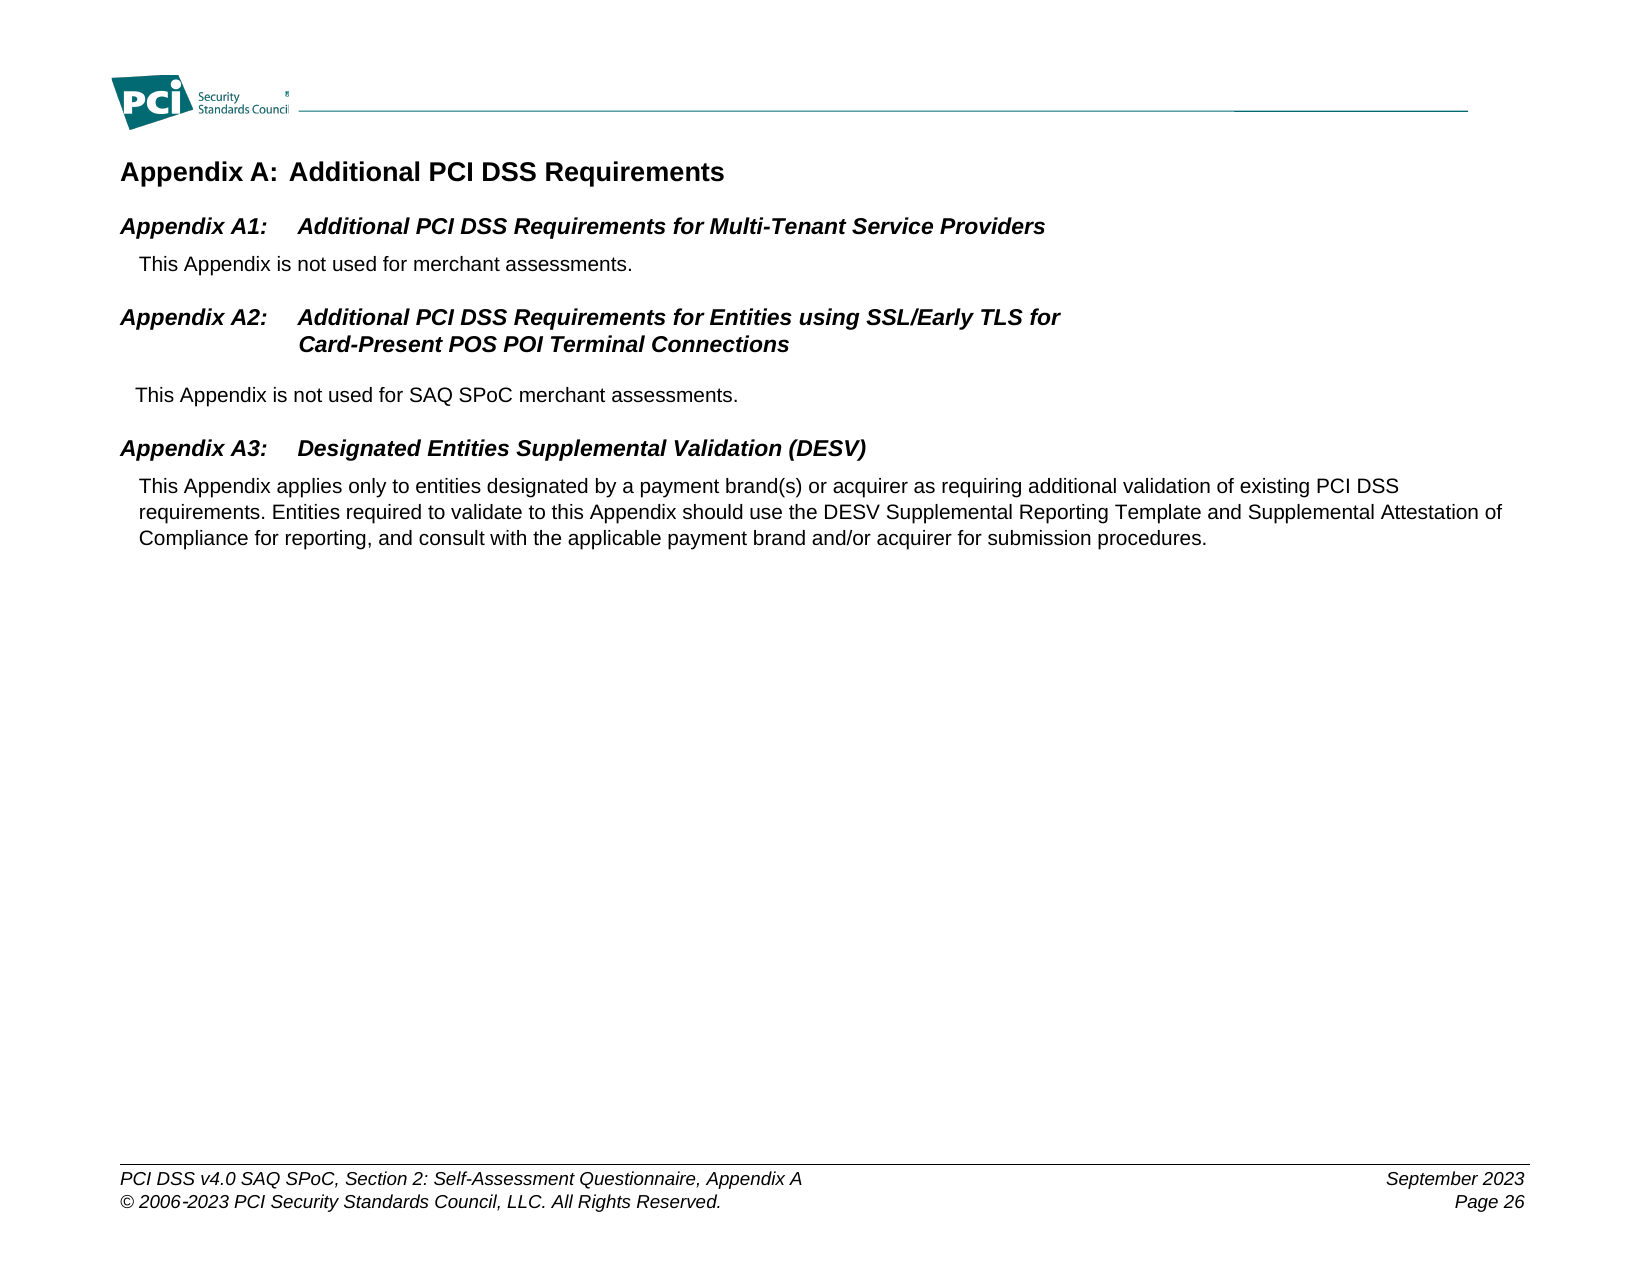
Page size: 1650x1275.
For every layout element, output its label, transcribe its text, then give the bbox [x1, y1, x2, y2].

subtitle Appendix A1: Additional PCI DSS Requirements for Multi-Tenant Service Providers [120, 212, 1530, 239]
text This Appendix is not used for SAQ SPoC merchant assessments. [135, 383, 1530, 407]
subtitle Appendix A: Additional PCI DSS Requirements [120, 156, 1530, 187]
subtitle Appendix A2: Additional PCI DSS Requirements for Entities using SSL/Early TLS for Card-Present POS POI Terminal Connections [120, 303, 1530, 358]
text This Appendix is not used for merchant assessments. [139, 252, 1530, 276]
text This Appendix applies only to entities designated by a payment brand(s) or acquirer as requiring additional validation of existing PCI DSS requirements. Entities required to validate to this Appendix should use the DESV Supplemental Reporting Template and Supplemental Attestation of Compliance for reporting, and consult with the applicable payment brand and/or acquirer for submission procedures. [139, 473, 1530, 550]
picture [111, 75, 289, 130]
subtitle Appendix A3: Designated Entities Supplemental Validation (DESV) [120, 434, 1530, 461]
